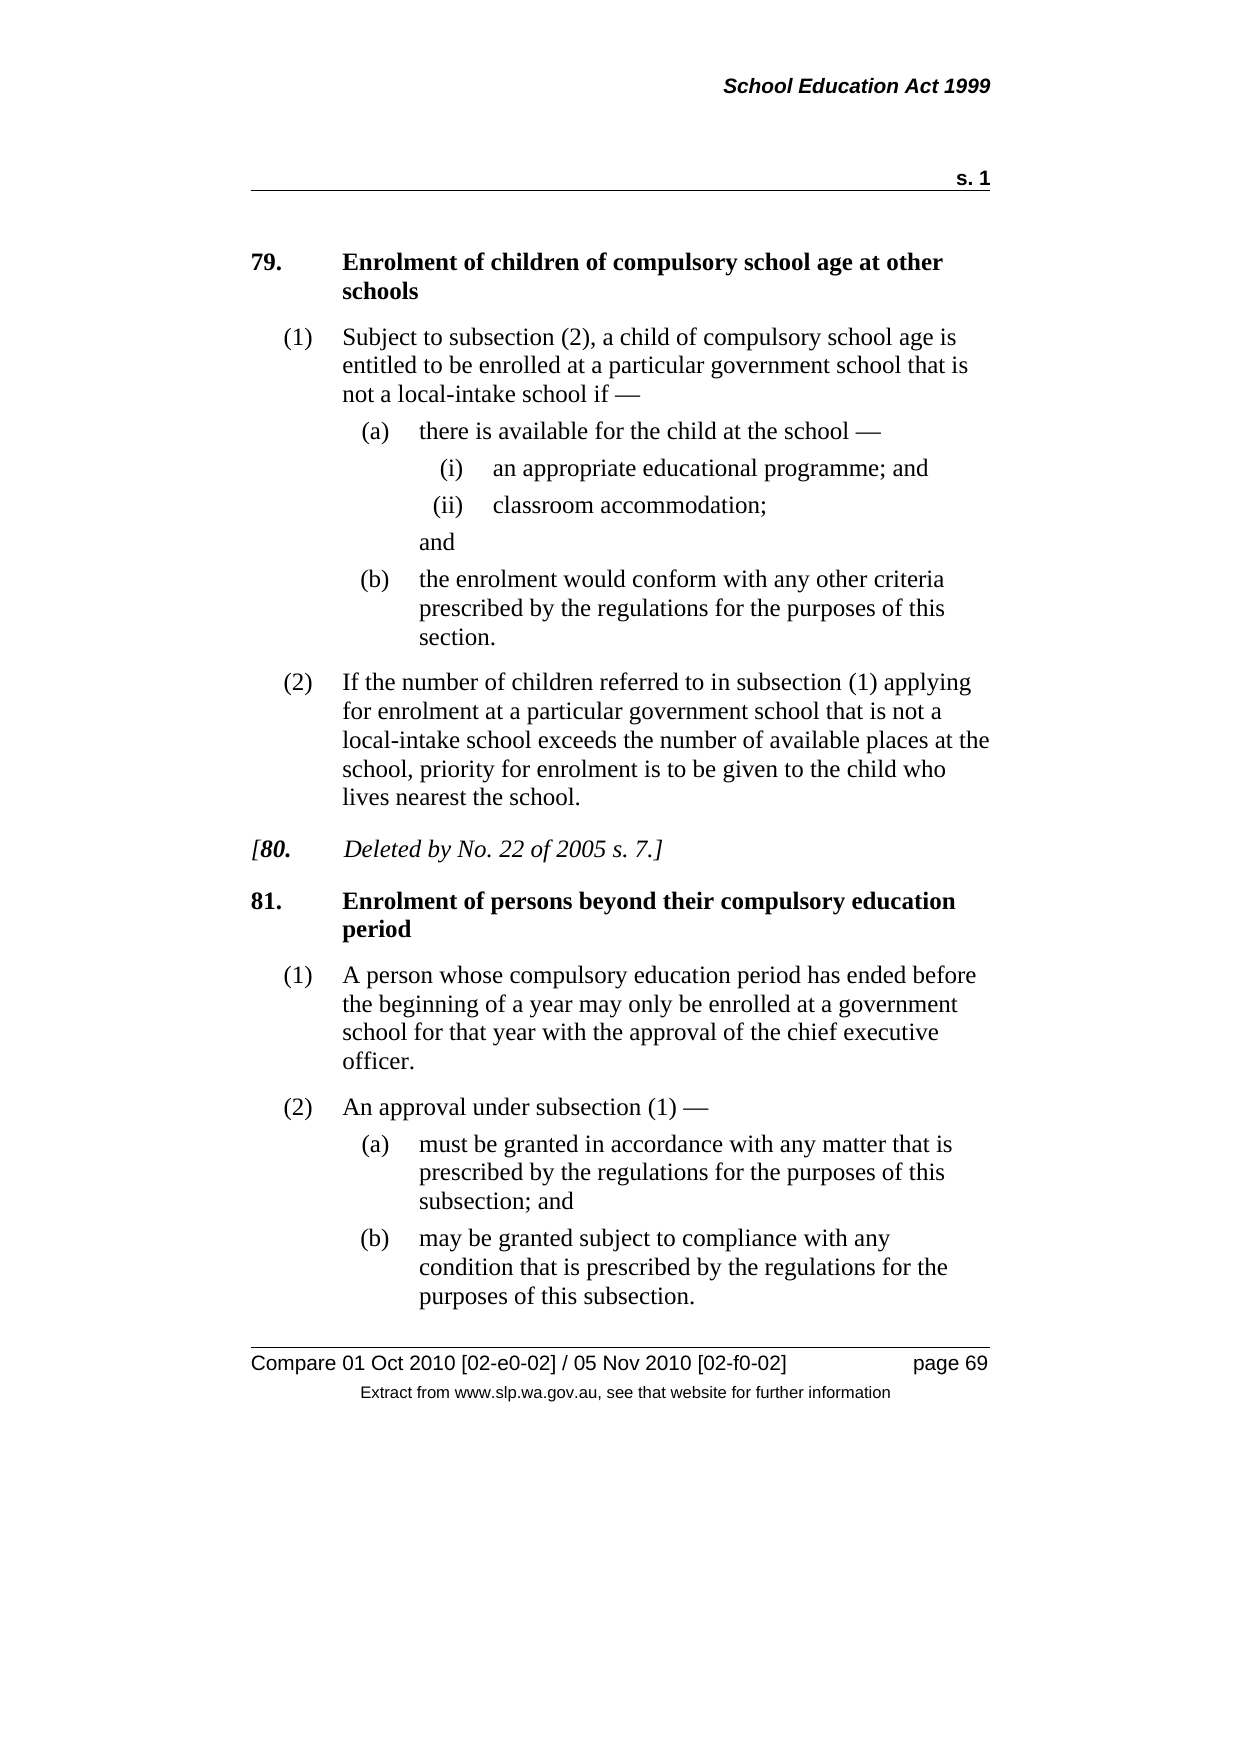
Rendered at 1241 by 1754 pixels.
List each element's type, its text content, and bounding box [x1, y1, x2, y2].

text (b) may be granted subject to compliance with any condition that is prescribed by the regulations for the purposes of this subsection. [251, 1223, 990, 1309]
text and [251, 527, 990, 556]
text (b) the enrolment would conform with any other criteria prescribed by the regulations for the purposes of this section. [251, 564, 990, 651]
text (i) an appropriate educational programme; and [251, 453, 990, 482]
text (2) An approval under subsection (1) — [251, 1092, 990, 1120]
text (2) If the number of children referred to in subsection (1) applying for enrolment at a particular government school that is not a local-intake school exceeds the number of available places at the school, priority for enrolment is to be given to the child who lives nearest the school. [251, 667, 990, 811]
text (ii) classroom accommodation; [251, 490, 990, 519]
text (a) there is available for the child at the school — [251, 416, 990, 445]
text (1) A person whose compulsory education period has ended before the beginning of a year may only be enrolled at a government school for that year with the approval of the chief executive officer. [251, 960, 990, 1075]
subtitle 81. Enrolment of persons beyond their compulsory education period [251, 886, 990, 943]
text (a) must be granted in accordance with any matter that is prescribed by the regulations for the purposes of this subsection; and [251, 1129, 990, 1215]
text (1) Subject to subsection (2), a child of compulsory school age is entitled to be enrolled at a particular government school that is not a local-intake school if — [251, 322, 990, 408]
text [80. Deleted by No. 22 of 2005 s. 7.] [251, 834, 990, 863]
subtitle 79. Enrolment of children of compulsory school age at other schools [251, 247, 990, 305]
